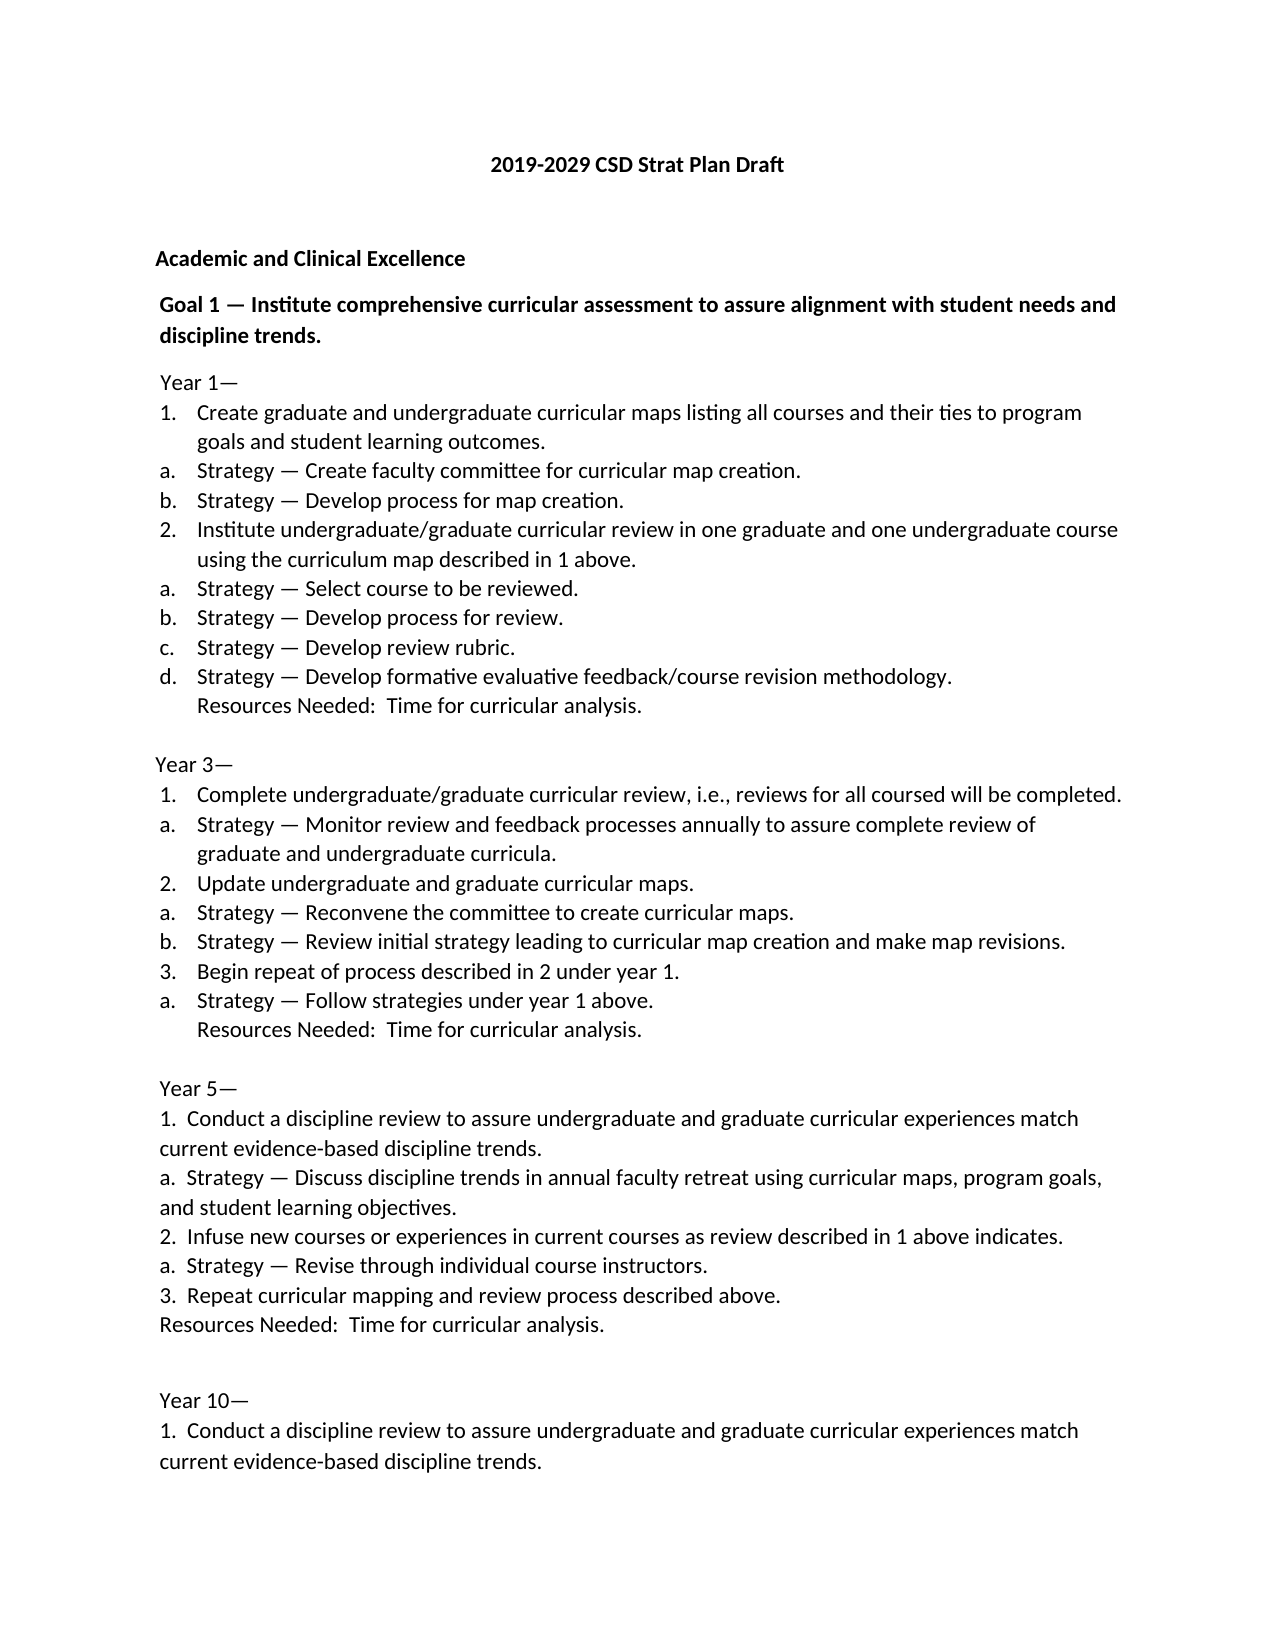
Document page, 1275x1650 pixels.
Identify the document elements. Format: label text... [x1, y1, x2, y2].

list Strategy — Develop formative evaluative feedback/course revision methodology. [159, 662, 1125, 690]
text Year 3— [150, 750, 1125, 778]
list Update undergraduate and graduate curricular maps. [159, 869, 1125, 897]
list Strategy — Review initial strategy leading to curricular map creation and make map revisions. [159, 927, 1125, 956]
list Institute undergraduate/graduate curricular review in one graduate and one undergraduate course using the curriculum map described in 1 above. [159, 515, 1125, 573]
text Academic and Clinical Excellence [150, 244, 1125, 272]
list Strategy — Follow strategies under year 1 above. [159, 986, 1125, 1014]
text Year 5— [159, 1074, 1125, 1102]
text Goal 1 — Institute comprehensive curricular assessment to assure alignment with student needs and discipline trends. [159, 291, 1125, 349]
text Resources Needed: Time for curricular analysis. [197, 1016, 1125, 1044]
text Resources Needed: Time for curricular analysis. [159, 1310, 1125, 1338]
list 1. Conduct a discipline review to assure undergraduate and graduate curricular experiences match current evidence-based discipline trends. [159, 1417, 1125, 1475]
text 1. Conduct a discipline review to assure undergraduate and graduate curricular experiences match current evidence-based discipline trends. [159, 1104, 1125, 1162]
text a. Strategy — Discuss discipline trends in annual faculty retreat using curricular maps, program goals, and student learning objectives. [159, 1163, 1125, 1221]
list Strategy — Develop process for map creation. [159, 486, 1125, 514]
list Strategy — Develop process for review. [159, 603, 1125, 632]
text a. Strategy — Revise through individual course instructors. [159, 1251, 1125, 1279]
text Resources Needed: Time for curricular analysis. [197, 692, 1125, 720]
list Strategy — Monitor review and feedback processes annually to assure complete review of graduate and undergraduate curricula. [159, 810, 1125, 867]
list Complete undergraduate/graduate curricular review, i.e., reviews for all coursed will be completed. [159, 781, 1125, 809]
text 3. Repeat curricular mapping and review process described above. [159, 1281, 1125, 1309]
list Strategy — Develop review rubric. [159, 633, 1125, 661]
text Year 10— [159, 1386, 1125, 1414]
list Strategy — Reconvene the committee to create curricular maps. [159, 898, 1125, 926]
text Year 1— [150, 368, 1125, 396]
text 2019-2029 CSD Strat Plan Draft [150, 150, 1125, 178]
text 2. Infuse new courses or experiences in current courses as review described in 1 above indicates. [159, 1222, 1125, 1250]
list Begin repeat of process described in 2 under year 1. [159, 957, 1125, 985]
list Strategy — Create faculty committee for curricular map creation. [159, 457, 1125, 485]
list Strategy — Select course to be reviewed. [159, 574, 1125, 602]
list Create graduate and undergraduate curricular maps listing all courses and their ties to program goals and student learning outcomes. [159, 398, 1125, 455]
